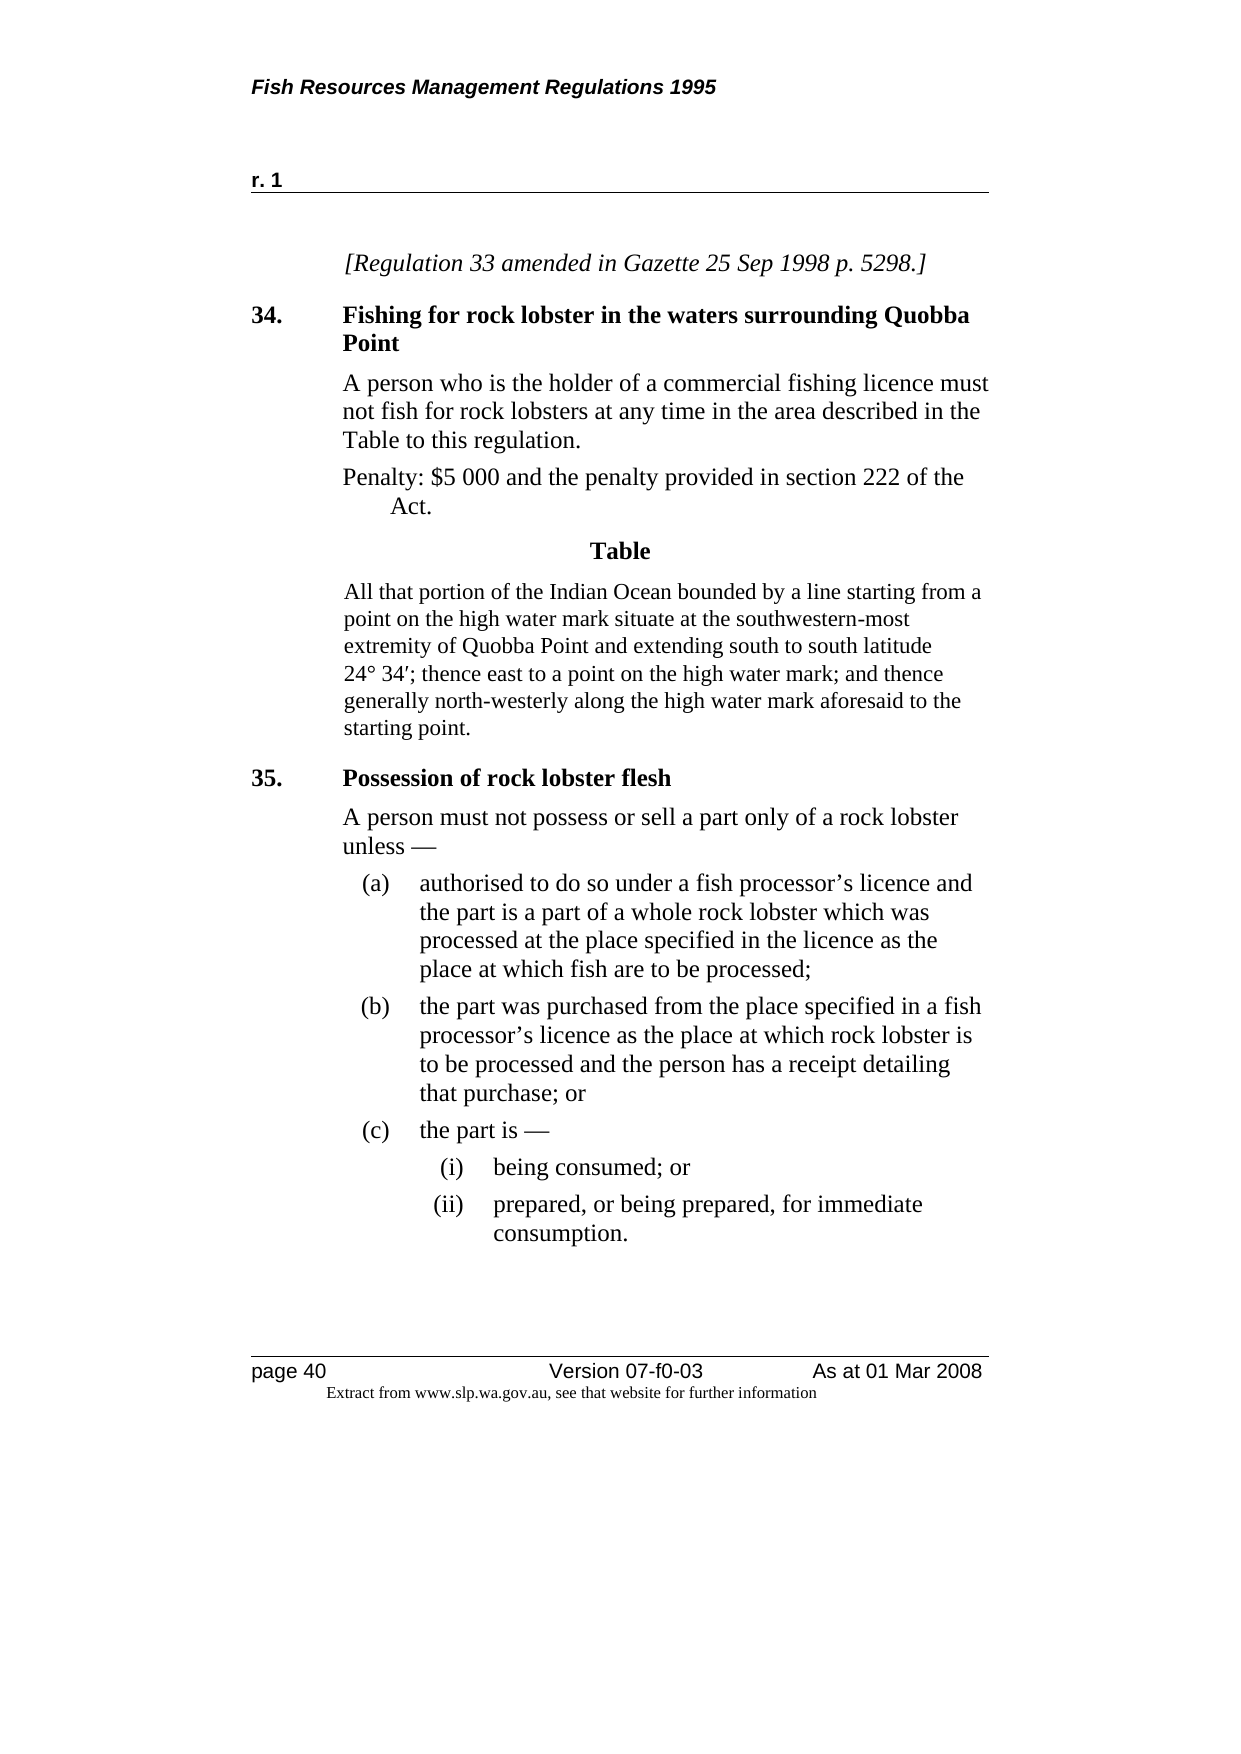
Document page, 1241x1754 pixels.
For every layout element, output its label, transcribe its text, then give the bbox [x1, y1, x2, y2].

subtitle 34. Fishing for rock lobster in the waters surrounding Quobba Point [251, 300, 989, 357]
text A person who is the holder of a commercial fishing licence must not fish for rock lobsters at any time in the area described in the Table to this regulation. [251, 368, 989, 454]
text [Regulation 33 amended in Gazette 25 Sep 1998 p. 5298.] [251, 248, 989, 277]
text (c) the part is — [251, 1115, 989, 1143]
text (b) the part was purchased from the place specified in a fish processor’s licence as the place at which rock lobster is to be processed and the person has a receipt detailing that purchase; or [251, 991, 989, 1106]
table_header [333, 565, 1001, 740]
text A person must not possess or sell a part only of a rock lobster unless — [251, 802, 989, 860]
subtitle 35. Possession of rock lobster flesh [251, 763, 989, 792]
text Table [251, 536, 989, 565]
text Penalty: $5 000 and the penalty provided in section 222 of the Act. [251, 462, 989, 520]
text (a) authorised to do so under a fish processor’s licence and the part is a part of a whole rock lobster which was processed at the place specified in the licence as the place at which fish are to be processed; [251, 868, 989, 983]
text (ii) prepared, or being prepared, for immediate consumption. [251, 1189, 989, 1246]
text (i) being consumed; or [251, 1152, 989, 1181]
